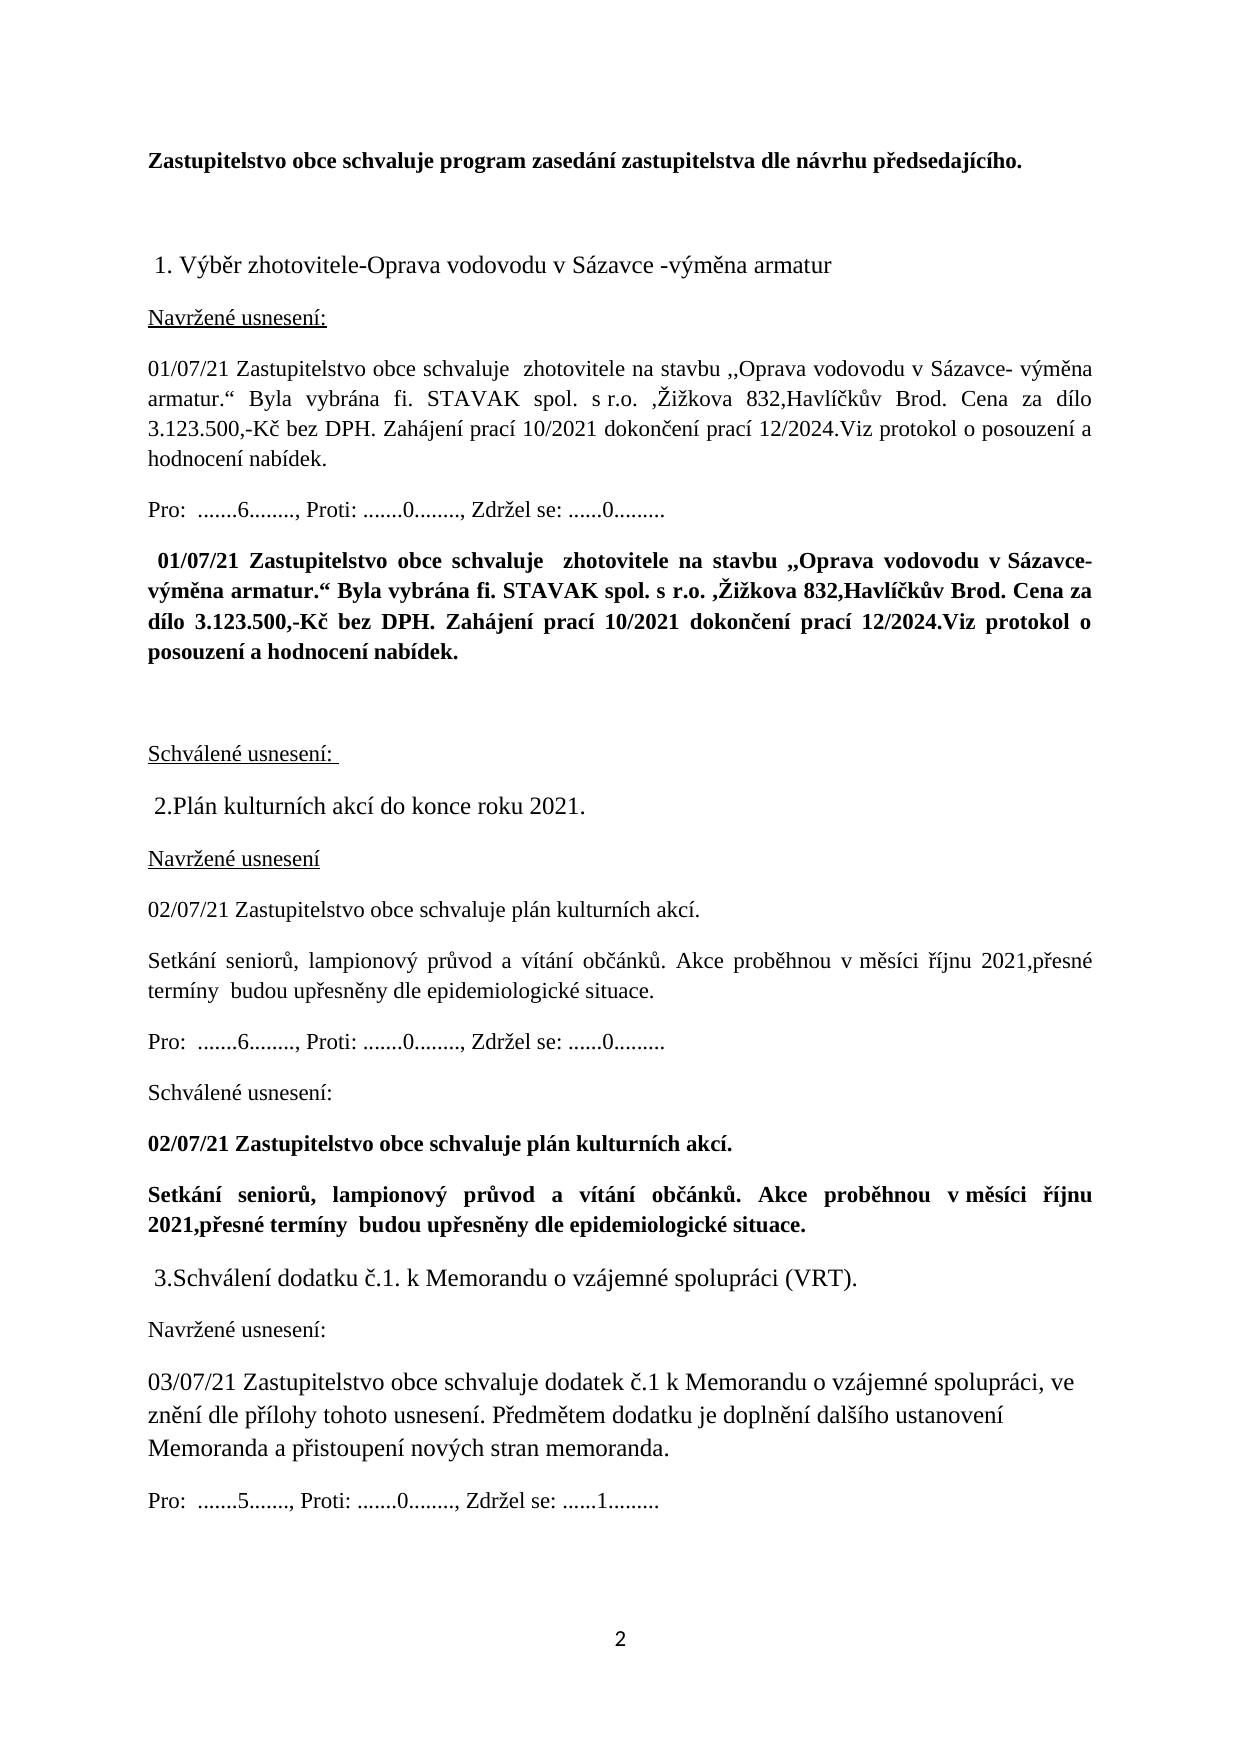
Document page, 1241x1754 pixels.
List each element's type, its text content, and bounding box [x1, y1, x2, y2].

text Navržené usnesení: [148, 303, 1093, 330]
text Pro: .......6........, Proti: .......0........, Zdržel se: ......0......... [148, 1028, 1093, 1054]
text Schválené usnesení: [148, 1079, 1093, 1106]
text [148, 1367, 1093, 1462]
text 2.Plán kulturních akcí do konce roku 2021. [154, 791, 1093, 820]
text Pro: .......6........, Proti: .......0........, Zdržel se: ......0......... [148, 496, 1093, 523]
text Setkání seniorů, lampionový průvod a vítání občánků. Akce proběhnou v měsíci říjnu 2021,přesné termíny budou upřesněny dle epidemiologické situace. [148, 1181, 1093, 1238]
text Navržené usnesení [148, 845, 1093, 871]
text 3.Schválení dodatku č.1. k Memorandu o vzájemné spolupráci (VRT). [154, 1263, 1093, 1291]
text Setkání seniorů, lampionový průvod a vítání občánků. Akce proběhnou v měsíci říjnu 2021,přesné termíny budou upřesněny dle epidemiologické situace. [148, 947, 1093, 1003]
text Navržené usnesení: [148, 1316, 1093, 1343]
text Zastupitelstvo obce schvaluje program zasedání zastupitelstva dle návrhu předsedajícího. [148, 148, 1093, 174]
text 1. Výběr zhotovitele-Oprava vodovodu v Sázavce -výměna armatur [154, 250, 1093, 278]
text Pro: .......5......., Proti: .......0........, Zdržel se: ......1......... [148, 1487, 1093, 1514]
text 01/07/21 Zastupitelstvo obce schvaluje zhotovitele na stavbu ,,Oprava vodovodu v Sázavce- výměna armatur.“ Byla vybrána fi. STAVAK spol. s r.o. ,Žižkova 832,Havlíčkův Brod. Cena za dílo 3.123.500,-Kč bez DPH. Zahájení prací 10/2021 dokončení prací 12/2024.Viz protokol o posouzení a hodnocení nabídek. [148, 354, 1093, 472]
text 02/07/21 Zastupitelstvo obce schvaluje plán kulturních akcí. [148, 896, 1093, 922]
text 01/07/21 Zastupitelstvo obce schvaluje zhotovitele na stavbu ,,Oprava vodovodu v Sázavce- výměna armatur.“ Byla vybrána fi. STAVAK spol. s r.o. ,Žižkova 832,Havlíčkův Brod. Cena za dílo 3.123.500,-Kč bez DPH. Zahájení prací 10/2021 dokončení prací 12/2024.Viz protokol o posouzení a hodnocení nabídek. [148, 547, 1093, 664]
text 02/07/21 Zastupitelstvo obce schvaluje plán kulturních akcí. [148, 1130, 1093, 1157]
text Schválené usnesení: [148, 740, 1093, 766]
